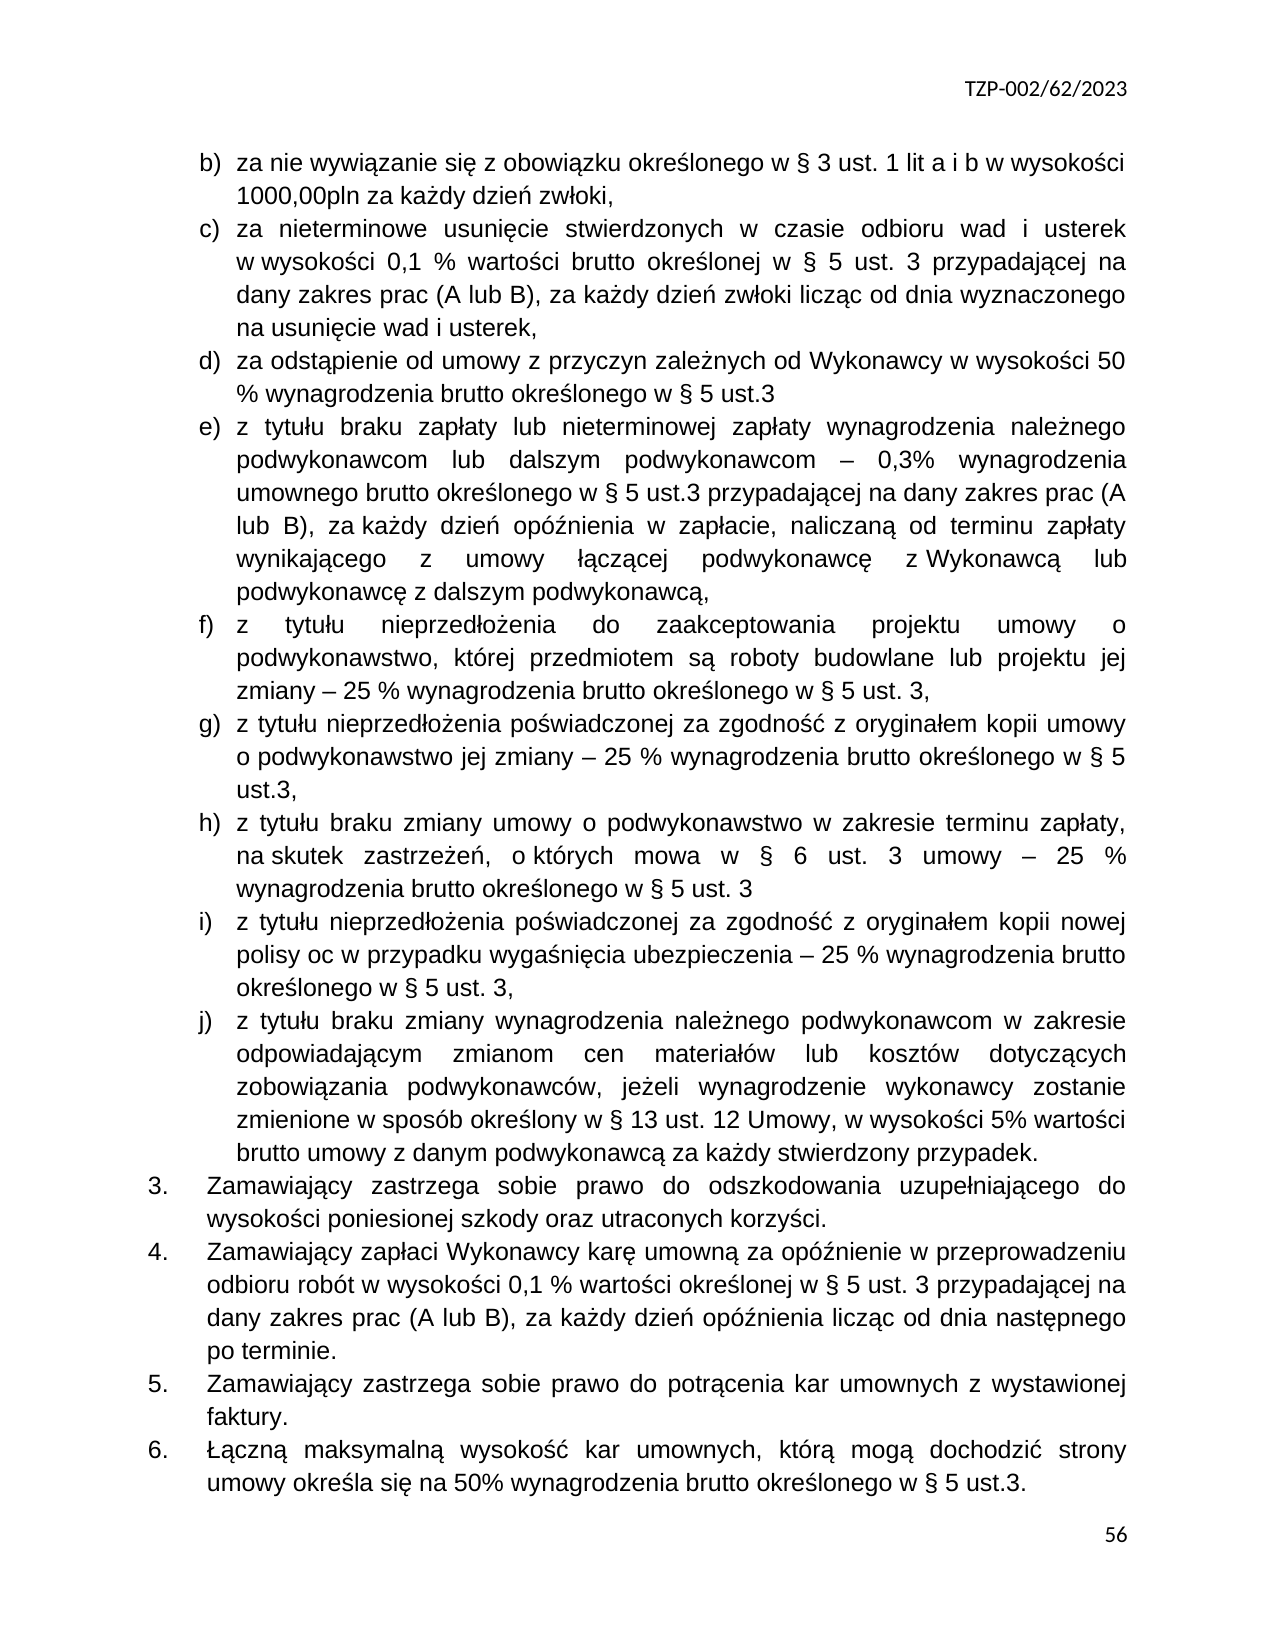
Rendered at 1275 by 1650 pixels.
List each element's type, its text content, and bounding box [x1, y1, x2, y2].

list z tytułu nieprzedłożenia poświadczonej za zgodność z oryginałem kopii nowej polisy oc w przypadku wygaśnięcia ubezpieczenia – 25 % wynagrodzenia brutto określonego w § 5 ust. 3, [199, 907, 1127, 1002]
list Zamawiający zastrzega sobie prawo do potrącenia kar umownych z wystawionej faktury. [148, 1369, 1127, 1431]
list z tytułu braku zapłaty lub nieterminowej zapłaty wynagrodzenia należnego podwykonawcom lub dalszym podwykonawcom – 0,3% wynagrodzenia umownego brutto określonego w § 5 ust.3 przypadającej na dany zakres prac (A lub B), za każdy dzień opóźnienia w zapłacie, naliczaną od terminu zapłaty wynikającego z umowy łączącej podwykonawcę z Wykonawcą lub podwykonawcę z dalszym podwykonawcą, [199, 412, 1127, 606]
list za nieterminowe usunięcie stwierdzonych w czasie odbioru wad i usterek w wysokości 0,1 % wartości brutto określonej w § 5 ust. 3 przypadającej na dany zakres prac (A lub B), za każdy dzień zwłoki licząc od dnia wyznaczonego na usunięcie wad i usterek, [199, 214, 1127, 341]
list z tytułu nieprzedłożenia poświadczonej za zgodność z oryginałem kopii umowy o podwykonawstwo jej zmiany – 25 % wynagrodzenia brutto określonego w § 5 ust.3, [199, 709, 1127, 804]
list Łączną maksymalną wysokość kar umownych, którą mogą dochodzić strony umowy określa się na 50% wynagrodzenia brutto określonego w § 5 ust.3. [148, 1435, 1127, 1497]
list z tytułu braku zmiany wynagrodzenia należnego podwykonawcom w zakresie odpowiadającym zmianom cen materiałów lub kosztów dotyczących zobowiązania podwykonawców, jeżeli wynagrodzenie wykonawcy zostanie zmienione w sposób określony w § 13 ust. 12 Umowy, w wysokości 5% wartości brutto umowy z danym podwykonawcą za każdy stwierdzony przypadek. [199, 1006, 1127, 1167]
list Zamawiający zapłaci Wykonawcy karę umowną za opóźnienie w przeprowadzeniu odbioru robót w wysokości 0,1 % wartości określonej w § 5 ust. 3 przypadającej na dany zakres prac (A lub B), za każdy dzień opóźnienia licząc od dnia następnego po terminie. [148, 1237, 1127, 1365]
list z tytułu braku zmiany umowy o podwykonawstwo w zakresie terminu zapłaty, na skutek zastrzeżeń, o których mowa w § 6 ust. 3 umowy – 25 % wynagrodzenia brutto określonego w § 5 ust. 3 [199, 808, 1127, 903]
list z tytułu nieprzedłożenia do zaakceptowania projektu umowy o podwykonawstwo, której przedmiotem są roboty budowlane lub projektu jej zmiany – 25 % wynagrodzenia brutto określonego w § 5 ust. 3, [199, 610, 1127, 705]
list za nie wywiązanie się z obowiązku określonego w § 3 ust. 1 lit a i b w wysokości 1000,00pln za każdy dzień zwłoki, [199, 148, 1127, 209]
list Zamawiający zastrzega sobie prawo do odszkodowania uzupełniającego do wysokości poniesionej szkody oraz utraconych korzyści. [148, 1171, 1127, 1233]
list za odstąpienie od umowy z przyczyn zależnych od Wykonawcy w wysokości 50 % wynagrodzenia brutto określonego w § 5 ust.3 [199, 346, 1127, 407]
